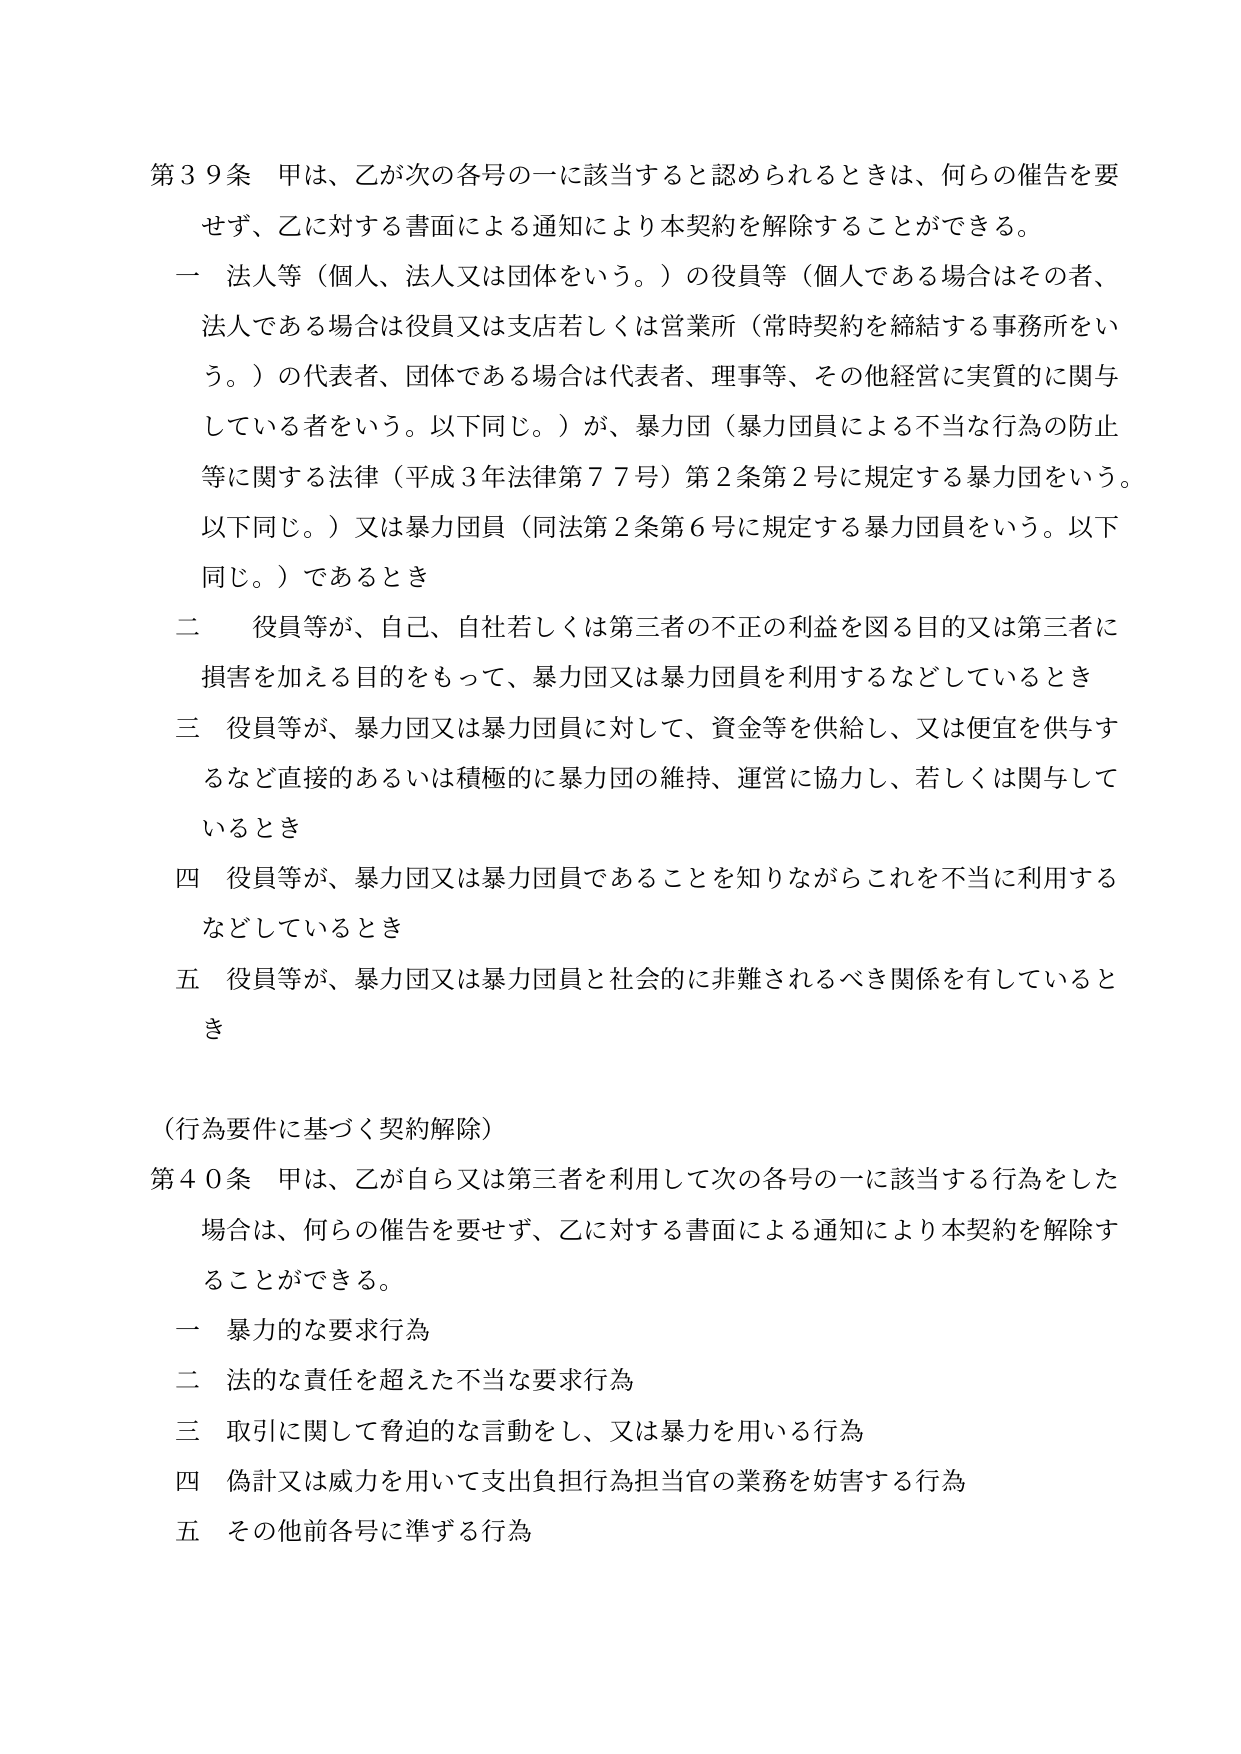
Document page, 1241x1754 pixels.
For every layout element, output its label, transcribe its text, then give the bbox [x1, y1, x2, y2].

text 一 暴力的な要求行為 [150, 1304, 1120, 1354]
text 四 役員等が、暴力団又は暴力団員であることを知りながらこれを不当に利用するなどしているとき [175, 852, 1120, 952]
text 二 役員等が、自己、自社若しくは第三者の不正の利益を図る目的又は第三者に損害を加える目的をもって、暴力団又は暴力団員を利用するなどしているとき [150, 601, 1120, 701]
text （行為要件に基づく契約解除） [150, 1103, 1120, 1153]
text 一 法人等（個人、法人又は団体をいう。）の役員等（個人である場合はその者、法人である場合は役員又は支店若しくは営業所（常時契約を締結する事務所をいう。）の代表者、団体である場合は代表者、理事等、その他経営に実質的に関与している者をいう。以下同じ。）が、暴力団（暴力団員による不当な行為の防止等に関する法律（平成３年法律第７７号）第２条第２号に規定する暴力団をいう。以下同じ。）又は暴力団員（同法第２条第６号に規定する暴力団員をいう。以下同じ。）であるとき [175, 249, 1120, 601]
text 五 その他前各号に準ずる行為 [150, 1504, 1120, 1555]
text 第３９条 甲は、乙が次の各号の一に該当すると認められるときは、何らの催告を要せず、乙に対する書面による通知により本契約を解除することができる。 [150, 149, 1120, 249]
text 二 法的な責任を超えた不当な要求行為 [150, 1354, 1120, 1404]
text 三 役員等が、暴力団又は暴力団員に対して、資金等を供給し、又は便宜を供与するなど直接的あるいは積極的に暴力団の維持、運営に協力し、若しくは関与しているとき [150, 701, 1120, 852]
text 第４０条 甲は、乙が自ら又は第三者を利用して次の各号の一に該当する行為をした場合は、何らの催告を要せず、乙に対する書面による通知により本契約を解除することができる。 [150, 1153, 1120, 1304]
text 三 取引に関して脅迫的な言動をし、又は暴力を用いる行為 [150, 1404, 1120, 1454]
text 四 偽計又は威力を用いて支出負担行為担当官の業務を妨害する行為 [150, 1454, 1120, 1504]
text 五 役員等が、暴力団又は暴力団員と社会的に非難されるべき関係を有しているとき [150, 952, 1120, 1053]
